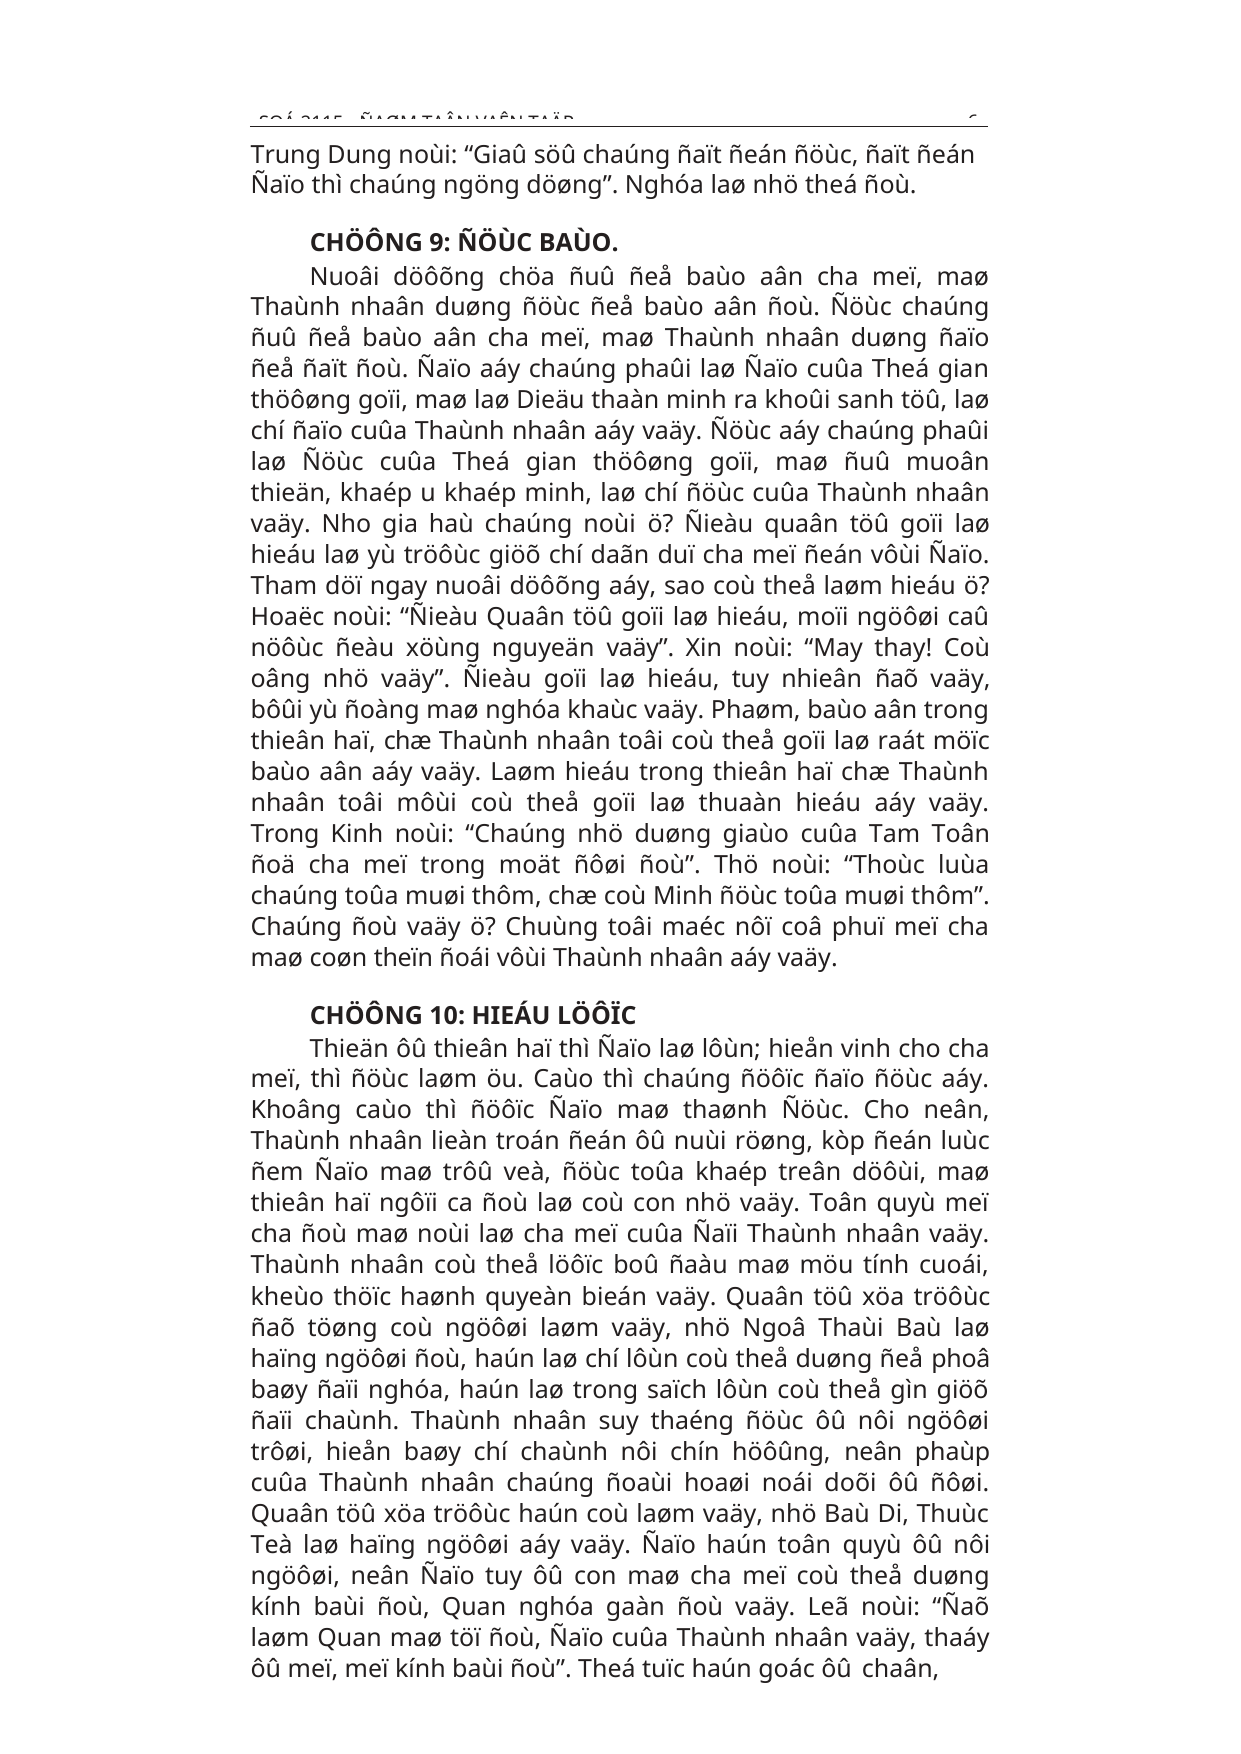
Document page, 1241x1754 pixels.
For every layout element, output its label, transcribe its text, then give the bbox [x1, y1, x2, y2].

subtitle CHÖÔNG 9: ÑÖÙC BAÙO. [309, 225, 1092, 258]
text Thieän ôû thieân haï thì Ñaïo laø lôùn; hieån vinh cho cha meï, thì ñöùc laøm öu. Caùo thì chaúng ñöôïc ñaïo ñöùc aáy. Khoâng caùo thì ñöôïc Ñaïo maø thaønh Ñöùc. Cho neân, Thaùnh nhaân lieàn troán ñeán ôû nuùi röøng, kòp ñeán luùc ñem Ñaïo maø trôû veà, ñöùc toûa khaép treân döôùi, maø thieân haï ngôïi ca ñoù laø coù con nhö vaäy. Toân quyù meï cha ñoù maø noùi laø cha meï cuûa Ñaïi Thaùnh nhaân vaäy. Thaùnh nhaân coù theå löôïc boû ñaàu maø möu tính cuoái, kheùo thöïc haønh quyeàn bieán vaäy. Quaân töû xöa tröôùc ñaõ töøng coù ngöôøi laøm vaäy, nhö Ngoâ Thaùi Baù laø haïng ngöôøi ñoù, haún laø chí lôùn coù theå duøng ñeå phoâ baøy ñaïi nghóa, haún laø trong saïch lôùn coù theå gìn giöõ ñaïi chaùnh. Thaùnh nhaân suy thaéng ñöùc ôû nôi ngöôøi trôøi, hieån baøy chí chaùnh nôi chín höôûng, neân phaùp cuûa Thaùnh nhaân chaúng ñoaùi hoaøi noái doõi ôû ñôøi. Quaân töû xöa tröôùc haún coù laøm vaäy, nhö Baù Di, Thuùc Teà laø haïng ngöôøi aáy vaäy. Ñaïo haún toân quyù ôû nôi ngöôøi, neân Ñaïo tuy ôû con maø cha meï coù theå duøng kính baùi ñoù, Quan nghóa gaàn ñoù vaäy. Leã noùi: “Ñaõ laøm Quan maø töï ñoù, Ñaïo cuûa Thaùnh nhaân vaäy, thaáy ôû meï, meï kính baùi ñoù”. Theá tuïc haún goác ôû chaân, [250, 1033, 990, 1685]
text Trung Dung noùi: “Giaû söû chaúng ñaït ñeán ñöùc, ñaït ñeán Ñaïo thì chaúng ngöng döøng”. Nghóa laø nhö theá ñoù. [250, 138, 1012, 200]
text Nuoâi döôõng chöa ñuû ñeå baùo aân cha meï, maø Thaùnh nhaân duøng ñöùc ñeå baùo aân ñoù. Ñöùc chaúng ñuû ñeå baùo aân cha meï, maø Thaùnh nhaân duøng ñaïo ñeå ñaït ñoù. Ñaïo aáy chaúng phaûi laø Ñaïo cuûa Theá gian thöôøng goïi, maø laø Dieäu thaàn minh ra khoûi sanh töû, laø chí ñaïo cuûa Thaùnh nhaân aáy vaäy. Ñöùc aáy chaúng phaûi laø Ñöùc cuûa Theá gian thöôøng goïi, maø ñuû muoân thieän, khaép u khaép minh, laø chí ñöùc cuûa Thaùnh nhaân vaäy. Nho gia haù chaúng noùi ö? Ñieàu quaân töû goïi laø hieáu laø yù tröôùc giöõ chí daãn duï cha meï ñeán vôùi Ñaïo. Tham döï ngay nuoâi döôõng aáy, sao coù theå laøm hieáu ö? Hoaëc noùi: “Ñieàu Quaân töû goïi laø hieáu, moïi ngöôøi caû nöôùc ñeàu xöùng nguyeän vaäy”. Xin noùi: “May thay! Coù oâng nhö vaäy”. Ñieàu goïi laø hieáu, tuy nhieân ñaõ vaäy, bôûi yù ñoàng maø nghóa khaùc vaäy. Phaøm, baùo aân trong thieân haï, chæ Thaùnh nhaân toâi coù theå goïi laø raát möïc baùo aân aáy vaäy. Laøm hieáu trong thieân haï chæ Thaùnh nhaân toâi môùi coù theå goïi laø thuaàn hieáu aáy vaäy. Trong Kinh noùi: “Chaúng nhö duøng giaùo cuûa Tam Toân ñoä cha meï trong moät ñôøi ñoù”. Thö noùi: “Thoùc luùa chaúng toûa muøi thôm, chæ coù Minh ñöùc toûa muøi thôm”. Chaúng ñoù vaäy ö? Chuùng toâi maéc nôï coâ phuï meï cha maø coøn theïn ñoái vôùi Thaùnh nhaân aáy vaäy. [250, 260, 990, 974]
subtitle CHÖÔNG 10: HIEÁU LÖÔÏC [309, 998, 1092, 1031]
